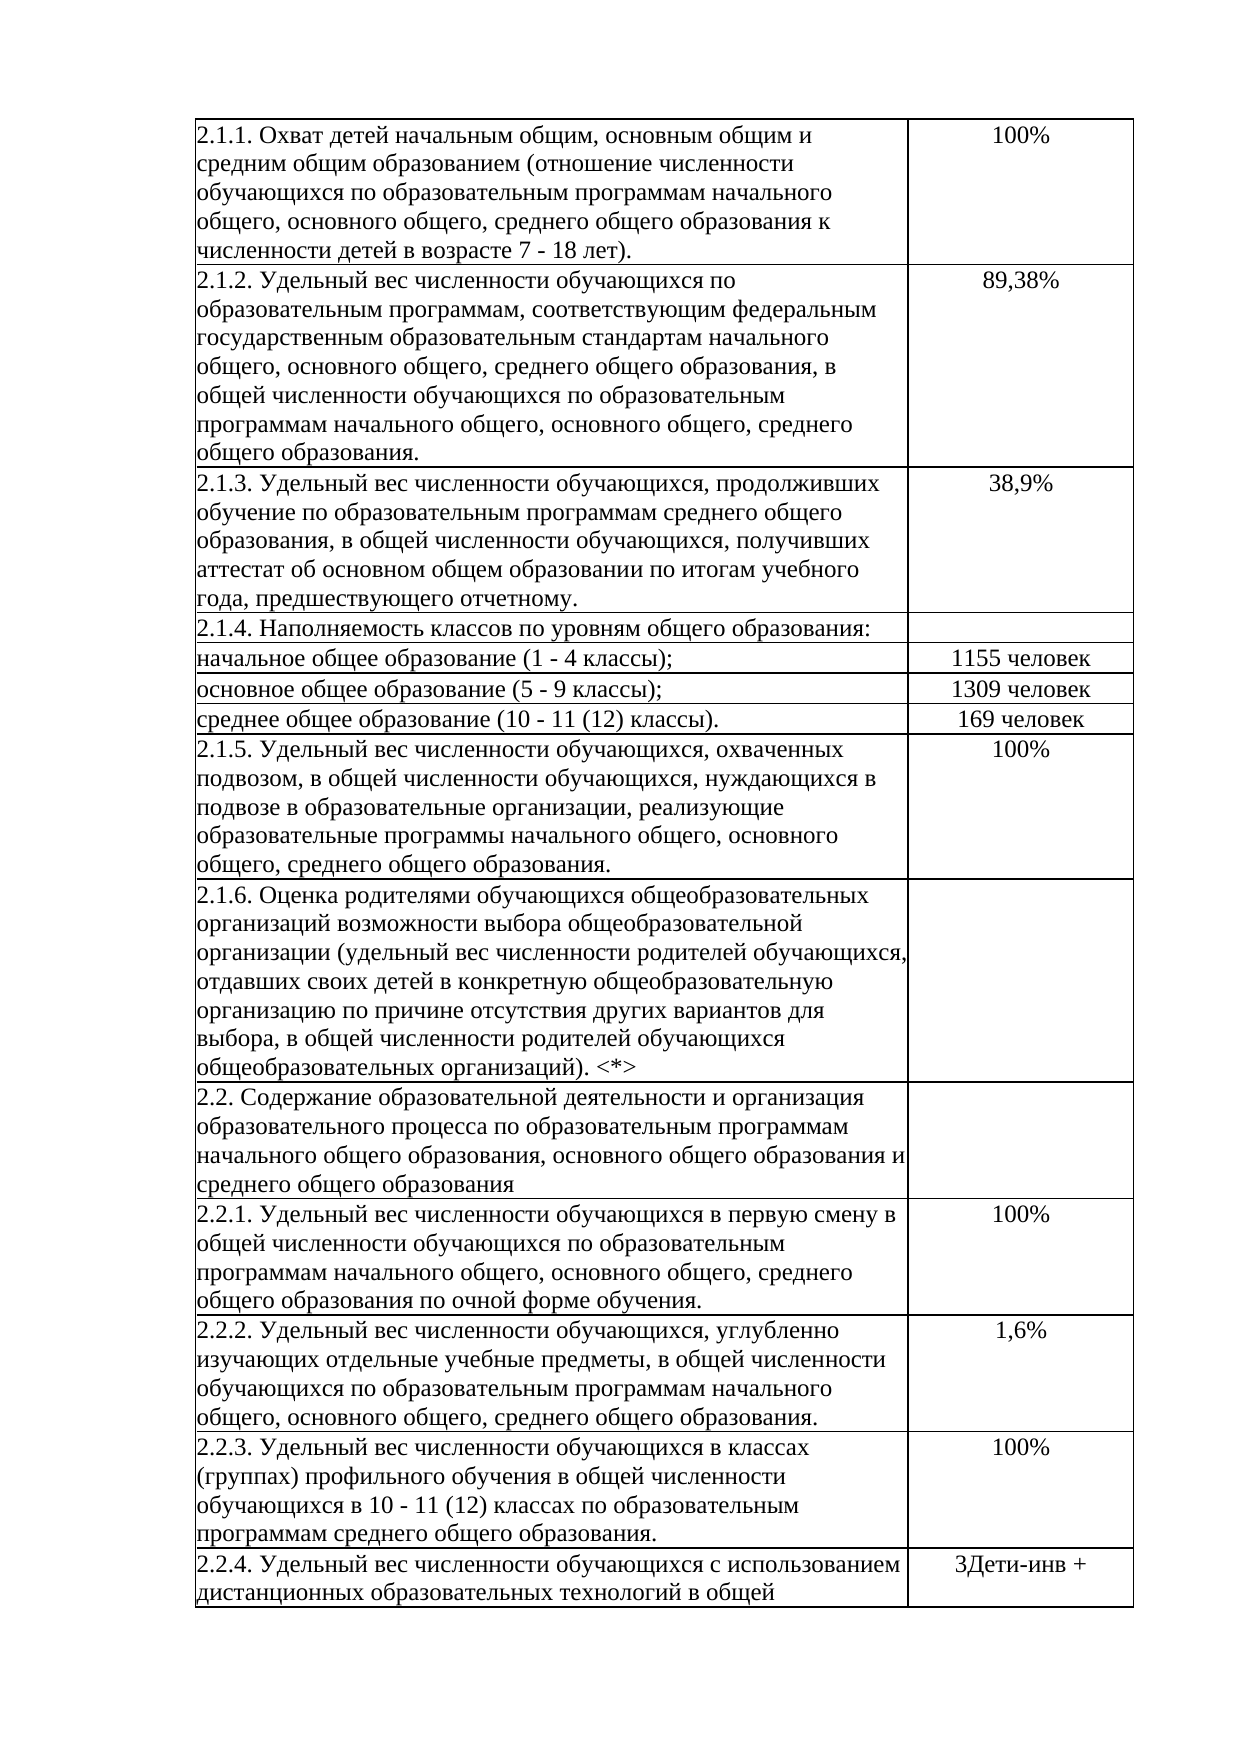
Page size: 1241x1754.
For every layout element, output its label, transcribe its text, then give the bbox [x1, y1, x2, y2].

table_cell [909, 613, 1133, 642]
table_cell 2.2.3. Удельный вес численности обучающихся в классах (группах) профильного обучения в общей численности обучающихся в 10 - 11 (12) классах по образовательным программам среднего общего образования. [196, 1432, 907, 1547]
table_cell 2.1.6. Оценка родителями обучающихся общеобразовательных организаций возможности выбора общеобразовательной организации (удельный вес численности родителей обучающихся, отдавших своих детей в конкретную общеобразовательную организацию по причине отсутствия других вариантов для выбора, в общей численности родителей обучающихся общеобразовательных организаций). <*> [196, 879, 907, 1081]
table_cell 2.1.4. Наполняемость классов по уровням общего образования: [196, 613, 907, 642]
table_cell 2.2.1. Удельный вес численности обучающихся в первую смену в общей численности обучающихся по образовательным программам начального общего, основного общего, среднего общего образования по очной форме обучения. [196, 1199, 907, 1314]
table_cell основное общее образование (5 - 9 классы); [196, 673, 907, 702]
table_cell 100% [909, 1432, 1133, 1547]
table_cell 2.1.2. Удельный вес численности обучающихся по образовательным программам, соответствующим федеральным государственным образовательным стандартам начального общего, основного общего, среднего общего образования, в общей численности обучающихся по образовательным программам начального общего, основного общего, среднего общего образования. [196, 265, 907, 466]
table_cell 2.1.3. Удельный вес численности обучающихся, продолживших обучение по образовательным программам среднего общего образования, в общей численности обучающихся, получивших аттестат об основном общем образовании по итогам учебного года, предшествующего отчетному. [196, 467, 907, 612]
table_cell 169 человек [909, 704, 1133, 733]
table_cell 1309 человек [909, 674, 1133, 702]
table_cell [909, 1083, 1133, 1197]
table_cell 89,38% [909, 265, 1133, 466]
table_cell 2.1.1. Охват детей начальным общим, основным общим и средним общим образованием (отношение численности обучающихся по образовательным программам начального общего, основного общего, среднего общего образования к численности детей в возрасте 7 - 18 лет). [196, 120, 907, 263]
table_cell начальное общее образование (1 - 4 классы); [196, 643, 907, 672]
table_cell среднее общее образование (10 - 11 (12) классы). [196, 704, 907, 733]
table_cell 1,6% [909, 1316, 1133, 1431]
table_cell 38,9% [909, 468, 1133, 612]
table_cell 2.2.2. Удельный вес численности обучающихся, углубленно изучающих отдельные учебные предметы, в общей численности обучающихся по образовательным программам начального общего, основного общего, среднего общего образования. [196, 1315, 907, 1431]
table_cell 3Дети-инв + [909, 1549, 1133, 1606]
table_cell 100% [909, 120, 1133, 263]
table_cell 2.2. Содержание образовательной деятельности и организация образовательного процесса по образовательным программам начального общего образования, основного общего образования и среднего общего образования [196, 1082, 907, 1197]
table_cell 100% [909, 735, 1133, 878]
table_cell 2.1.5. Удельный вес численности обучающихся, охваченных подвозом, в общей численности обучающихся, нуждающихся в подвозе в образовательные организации, реализующие образовательные программы начального общего, основного общего, среднего общего образования. [196, 734, 907, 878]
table_cell [909, 880, 1133, 1081]
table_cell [196, 1548, 907, 1606]
table_cell 1155 человек [909, 643, 1133, 672]
table_cell 100% [909, 1199, 1133, 1314]
